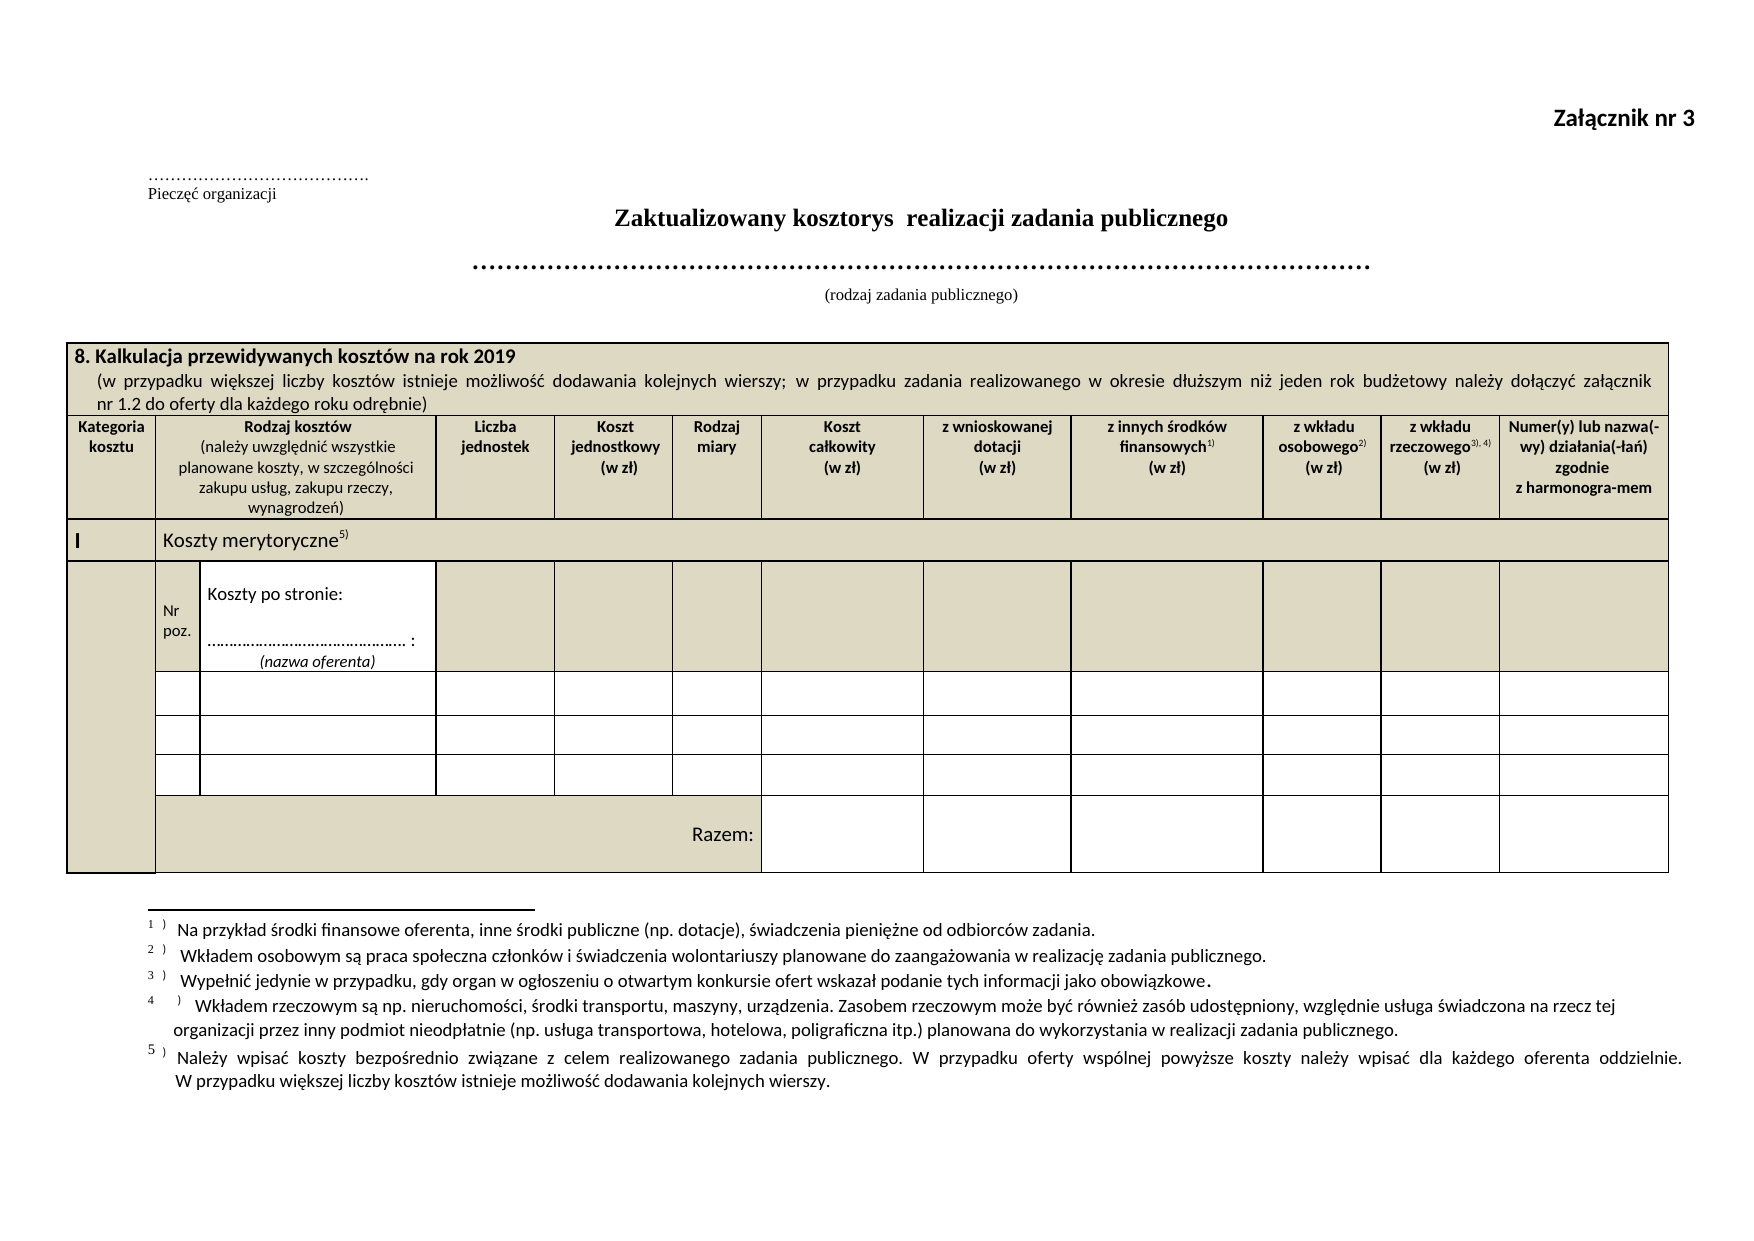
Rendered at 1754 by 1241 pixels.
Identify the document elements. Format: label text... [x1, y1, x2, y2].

table_cell [1382, 816, 1499, 872]
table_cell [1500, 816, 1668, 872]
table_cell Koszt jednostkowy (w zł) [555, 416, 672, 518]
table_cell [924, 672, 1070, 715]
text ……………………………………………………………………………………………… (rodzaj zadania publicznego) [148, 246, 1695, 304]
table_cell [1072, 716, 1262, 754]
table_cell [1264, 796, 1380, 816]
table_cell [201, 755, 435, 795]
table_cell [201, 672, 435, 715]
table_cell [437, 716, 554, 754]
table_cell Numer(y) lub nazwa(-wy) działania(-łań) zgodnie z harmonogra-mem [1500, 416, 1668, 518]
table_cell [1382, 755, 1499, 795]
table_cell [1072, 672, 1262, 715]
table_cell Koszty po stronie: ………………………………………. : (nazwa oferenta) [201, 562, 435, 671]
table_header 8. Kalkulacja przewidywanych kosztów na rok 2019 (w przypadku większej liczby kosztów istnieje możliwość dodawania kolejnych wierszy; w przypadku zadania realizowanego w okresie dłuższym niż jeden rok budżetowy należy dołączyć załącznik nr 1.2 do oferty dla każdego roku odrębnie) [68, 344, 1668, 415]
table_cell [762, 816, 923, 872]
table_cell [924, 796, 1070, 816]
table_cell [156, 716, 199, 754]
table_cell z innych środków finansowych) (w zł) [1072, 416, 1262, 518]
table_cell Nr poz. [156, 562, 199, 671]
table_cell [924, 562, 1070, 671]
table_cell [673, 755, 761, 795]
table_cell [1382, 672, 1499, 715]
table_cell [924, 816, 1070, 872]
table_cell [201, 716, 435, 754]
table_cell [555, 716, 672, 754]
table_cell [1264, 816, 1380, 872]
table_cell [673, 562, 761, 671]
table_cell [762, 755, 923, 795]
table_cell Koszt całkowity (w zł) [762, 416, 923, 518]
table_cell z wkładu osobowego) (w zł) [1264, 416, 1380, 518]
text Załącznik nr 3 [148, 102, 1695, 133]
text Pieczęć organizacji [148, 184, 1695, 203]
text Zaktualizowany kosztorys realizacji zadania publicznego [148, 203, 1695, 232]
table_cell [156, 755, 199, 795]
table_cell [1500, 755, 1668, 795]
table_cell [1500, 562, 1668, 671]
table_cell [1264, 672, 1380, 715]
table_cell Rodzaj miary [673, 416, 761, 518]
table_cell [1264, 716, 1380, 754]
table_cell [1072, 796, 1262, 816]
table_cell [1500, 796, 1668, 816]
table_cell Kategoria kosztu [68, 416, 155, 518]
table_cell Koszty merytoryczne) [156, 520, 1668, 560]
table_cell [437, 672, 554, 715]
table_cell [673, 672, 761, 715]
table_cell [555, 672, 672, 715]
table_cell [1072, 562, 1262, 671]
table_cell [1264, 755, 1380, 795]
table_cell [437, 755, 554, 795]
table_cell Rodzaj kosztów (należy uwzględnić wszystkie planowane koszty, w szczególności zakupu usług, zakupu rzeczy, wynagrodzeń) [156, 416, 435, 518]
table_cell [762, 672, 923, 715]
table_cell [1500, 716, 1668, 754]
table_cell [555, 562, 672, 671]
table_cell [1072, 816, 1262, 872]
table_cell [1072, 755, 1262, 795]
table_cell [1382, 796, 1499, 816]
table_cell [1382, 562, 1499, 671]
table_cell Liczba jednostek [437, 416, 554, 518]
table_cell [1500, 672, 1668, 715]
table_cell [762, 716, 923, 754]
table_cell [762, 796, 923, 816]
table_cell z wnioskowanej dotacji (w zł) [924, 416, 1070, 518]
table_cell [673, 716, 761, 754]
table_cell z wkładu rzeczowego), ) (w zł) [1382, 416, 1499, 518]
table_cell I [68, 520, 155, 560]
table_cell [437, 562, 554, 671]
table_cell [68, 562, 155, 872]
table_cell [762, 562, 923, 671]
table_cell [1382, 716, 1499, 754]
table_cell Razem: [156, 796, 761, 872]
table_cell [924, 755, 1070, 795]
table_cell [555, 755, 672, 795]
table_cell [924, 716, 1070, 754]
table_cell [1264, 562, 1380, 671]
text …………………………………. [148, 165, 1695, 184]
table_cell [156, 672, 199, 715]
